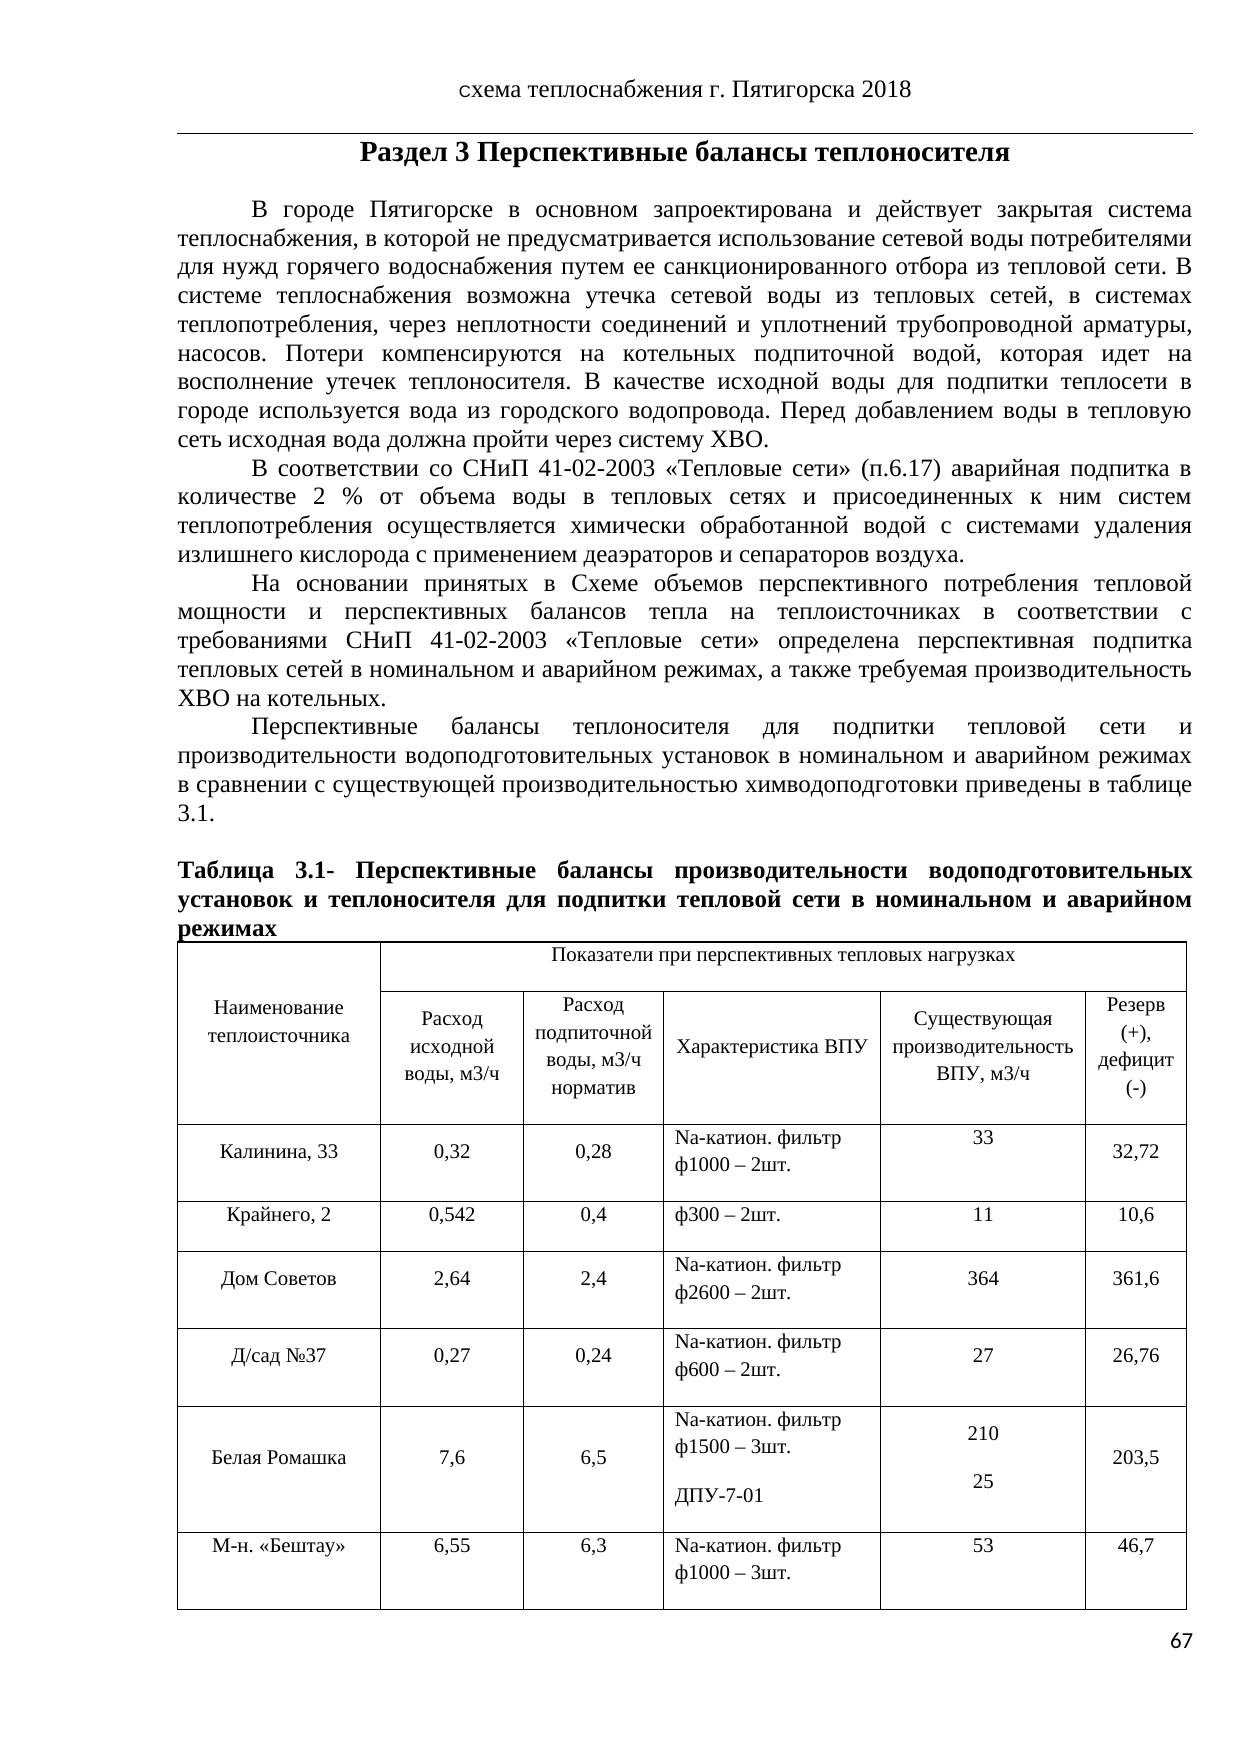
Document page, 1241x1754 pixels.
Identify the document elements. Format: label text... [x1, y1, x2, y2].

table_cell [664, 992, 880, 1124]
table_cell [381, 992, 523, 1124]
text В соответствии со СНиП 41-02-2003 «Тепловые сети» (п.6.17) аварийная подпитка в количестве 2 % от объема воды в тепловых сетях и присоединенных к ним систем теплопотребления осуществляется химически обработанной водой с системами удаления излишнего кислорода с применением деаэраторов и сепараторов воздуха. [177, 453, 1193, 568]
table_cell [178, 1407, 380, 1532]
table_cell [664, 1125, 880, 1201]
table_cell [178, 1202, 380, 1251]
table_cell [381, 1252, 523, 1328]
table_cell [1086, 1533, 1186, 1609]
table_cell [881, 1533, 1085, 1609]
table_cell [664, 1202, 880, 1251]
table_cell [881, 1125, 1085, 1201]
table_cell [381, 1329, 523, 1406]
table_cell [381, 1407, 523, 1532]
text Перспективные балансы теплоносителя для подпитки тепловой сети и производительности водоподготовительных установок в номинальном и аварийном режимах в сравнении с существующей производительностью химводоподготовки приведены в таблице 3.1. [177, 711, 1193, 826]
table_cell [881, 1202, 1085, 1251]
text В городе Пятигорске в основном запроектирована и действует закрытая система теплоснабжения, в которой не предусматривается использование сетевой воды потребителями для нужд горячего водоснабжения путем ее санкционированного отбора из тепловой сети. В системе теплоснабжения возможна утечка сетевой воды из тепловых сетей, в системах теплопотребления, через неплотности соединений и уплотнений трубопроводной арматуры, насосов. Потери компенсируются на котельных подпиточной водой, которая идет на восполнение утечек теплоносителя. В качестве исходной воды для подпитки теплосети в городе используется вода из городского водопровода. Перед добавлением воды в тепловую сеть исходная вода должна пройти через систему ХВО. [177, 194, 1193, 453]
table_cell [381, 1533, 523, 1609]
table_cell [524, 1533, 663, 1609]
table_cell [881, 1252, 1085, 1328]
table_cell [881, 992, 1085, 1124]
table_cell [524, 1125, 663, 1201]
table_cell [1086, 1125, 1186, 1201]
text Таблица 3.1- Перспективные балансы производительности водоподготовительных установок и теплоносителя для подпитки тепловой сети в номинальном и аварийном режимах [177, 855, 1193, 941]
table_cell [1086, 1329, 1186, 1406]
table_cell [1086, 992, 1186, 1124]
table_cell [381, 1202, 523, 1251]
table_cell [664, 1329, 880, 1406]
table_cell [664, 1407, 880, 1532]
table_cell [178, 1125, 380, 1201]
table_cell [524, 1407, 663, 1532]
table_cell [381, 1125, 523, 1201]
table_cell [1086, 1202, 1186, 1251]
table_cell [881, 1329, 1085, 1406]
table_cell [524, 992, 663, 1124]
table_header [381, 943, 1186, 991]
text Раздел 3 Перспективные балансы теплоносителя [177, 134, 1193, 168]
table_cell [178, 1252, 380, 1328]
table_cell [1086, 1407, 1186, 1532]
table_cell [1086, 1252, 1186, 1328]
text На основании принятых в Схеме объемов перспективного потребления тепловой мощности и перспективных балансов тепла на теплоисточниках в соответствии с требованиями СНиП 41-02-2003 «Тепловые сети» определена перспективная подпитка тепловых сетей в номинальном и аварийном режимах, а также требуемая производительность ХВО на котельных. [177, 568, 1193, 711]
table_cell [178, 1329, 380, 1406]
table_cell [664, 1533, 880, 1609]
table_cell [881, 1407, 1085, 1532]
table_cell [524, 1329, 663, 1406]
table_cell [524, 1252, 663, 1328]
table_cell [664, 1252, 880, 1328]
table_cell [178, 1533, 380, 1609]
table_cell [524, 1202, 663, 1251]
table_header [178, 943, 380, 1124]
